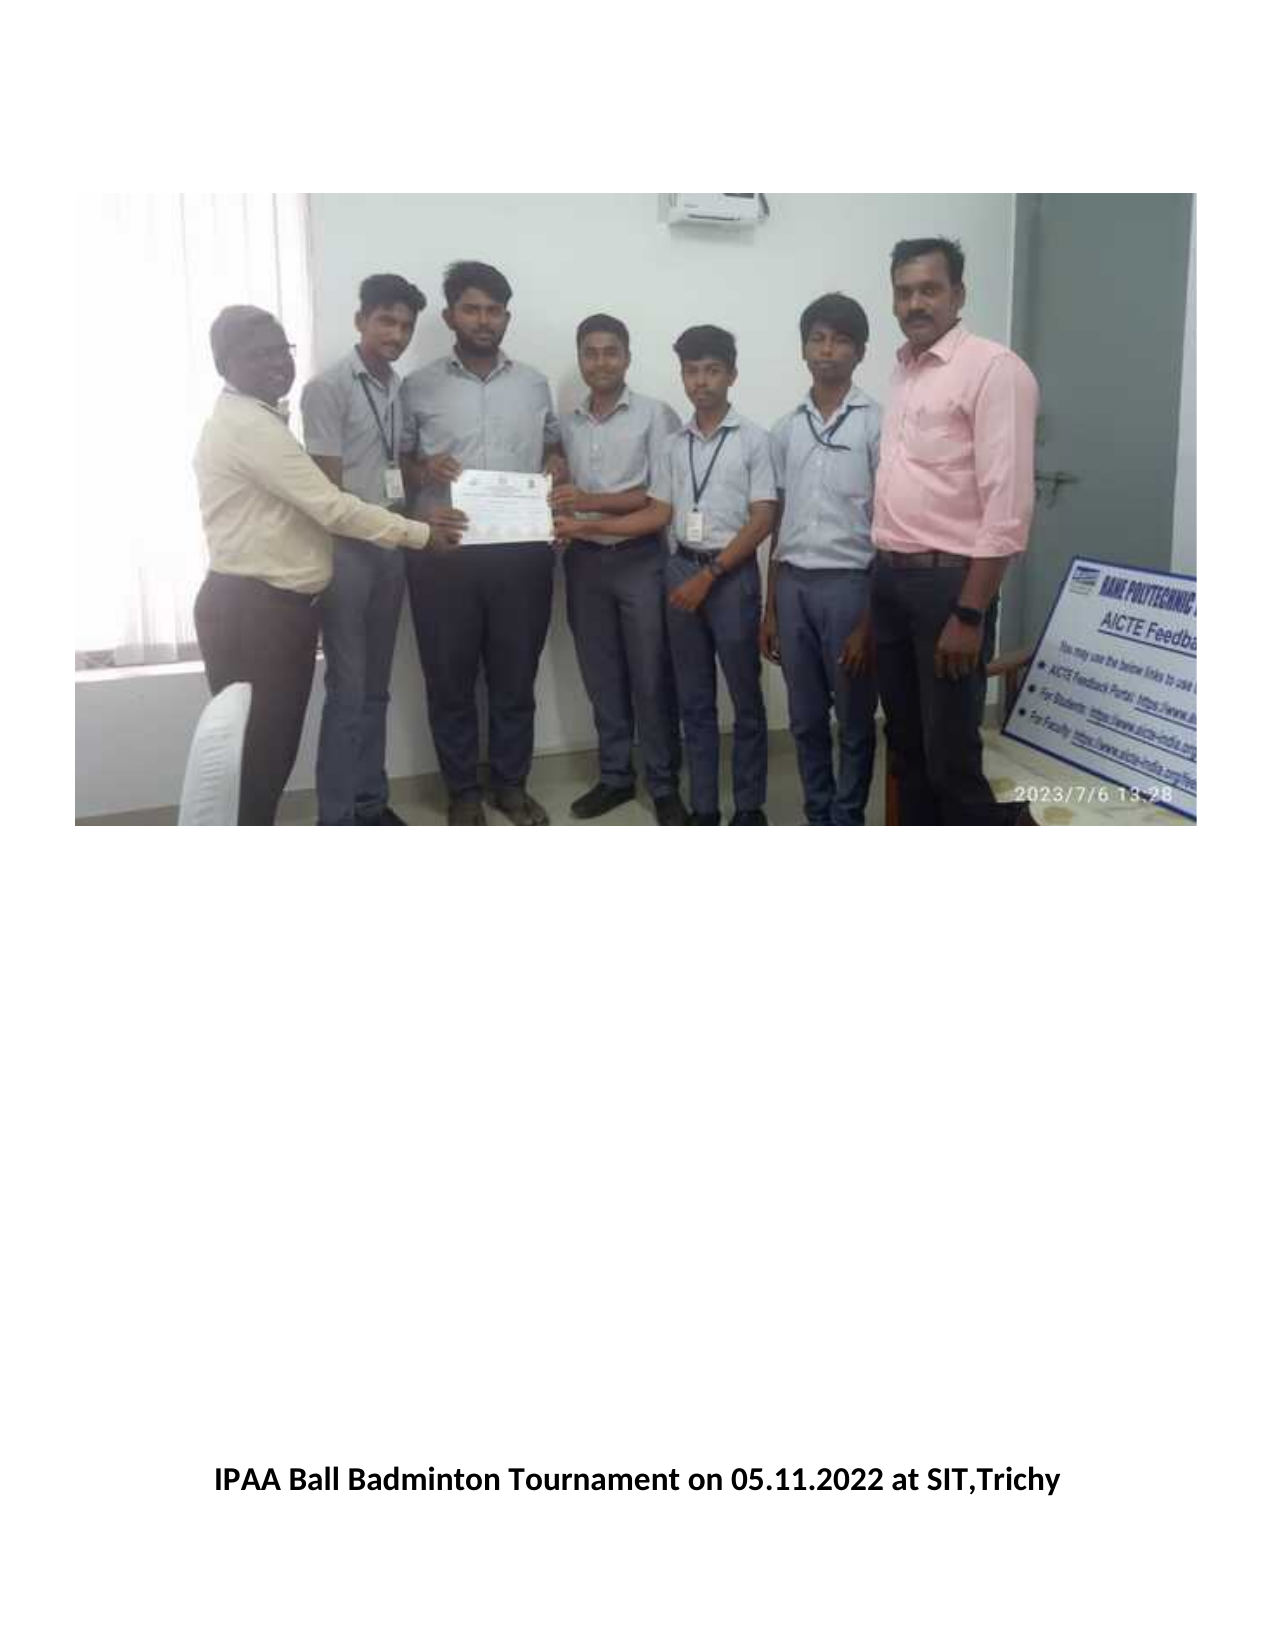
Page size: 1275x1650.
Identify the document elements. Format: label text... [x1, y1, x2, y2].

picture [75, 193, 1196, 826]
text IPAA Ball Badminton Tournament on 05.11.2022 at SIT,Trichy [75, 1458, 1200, 1498]
